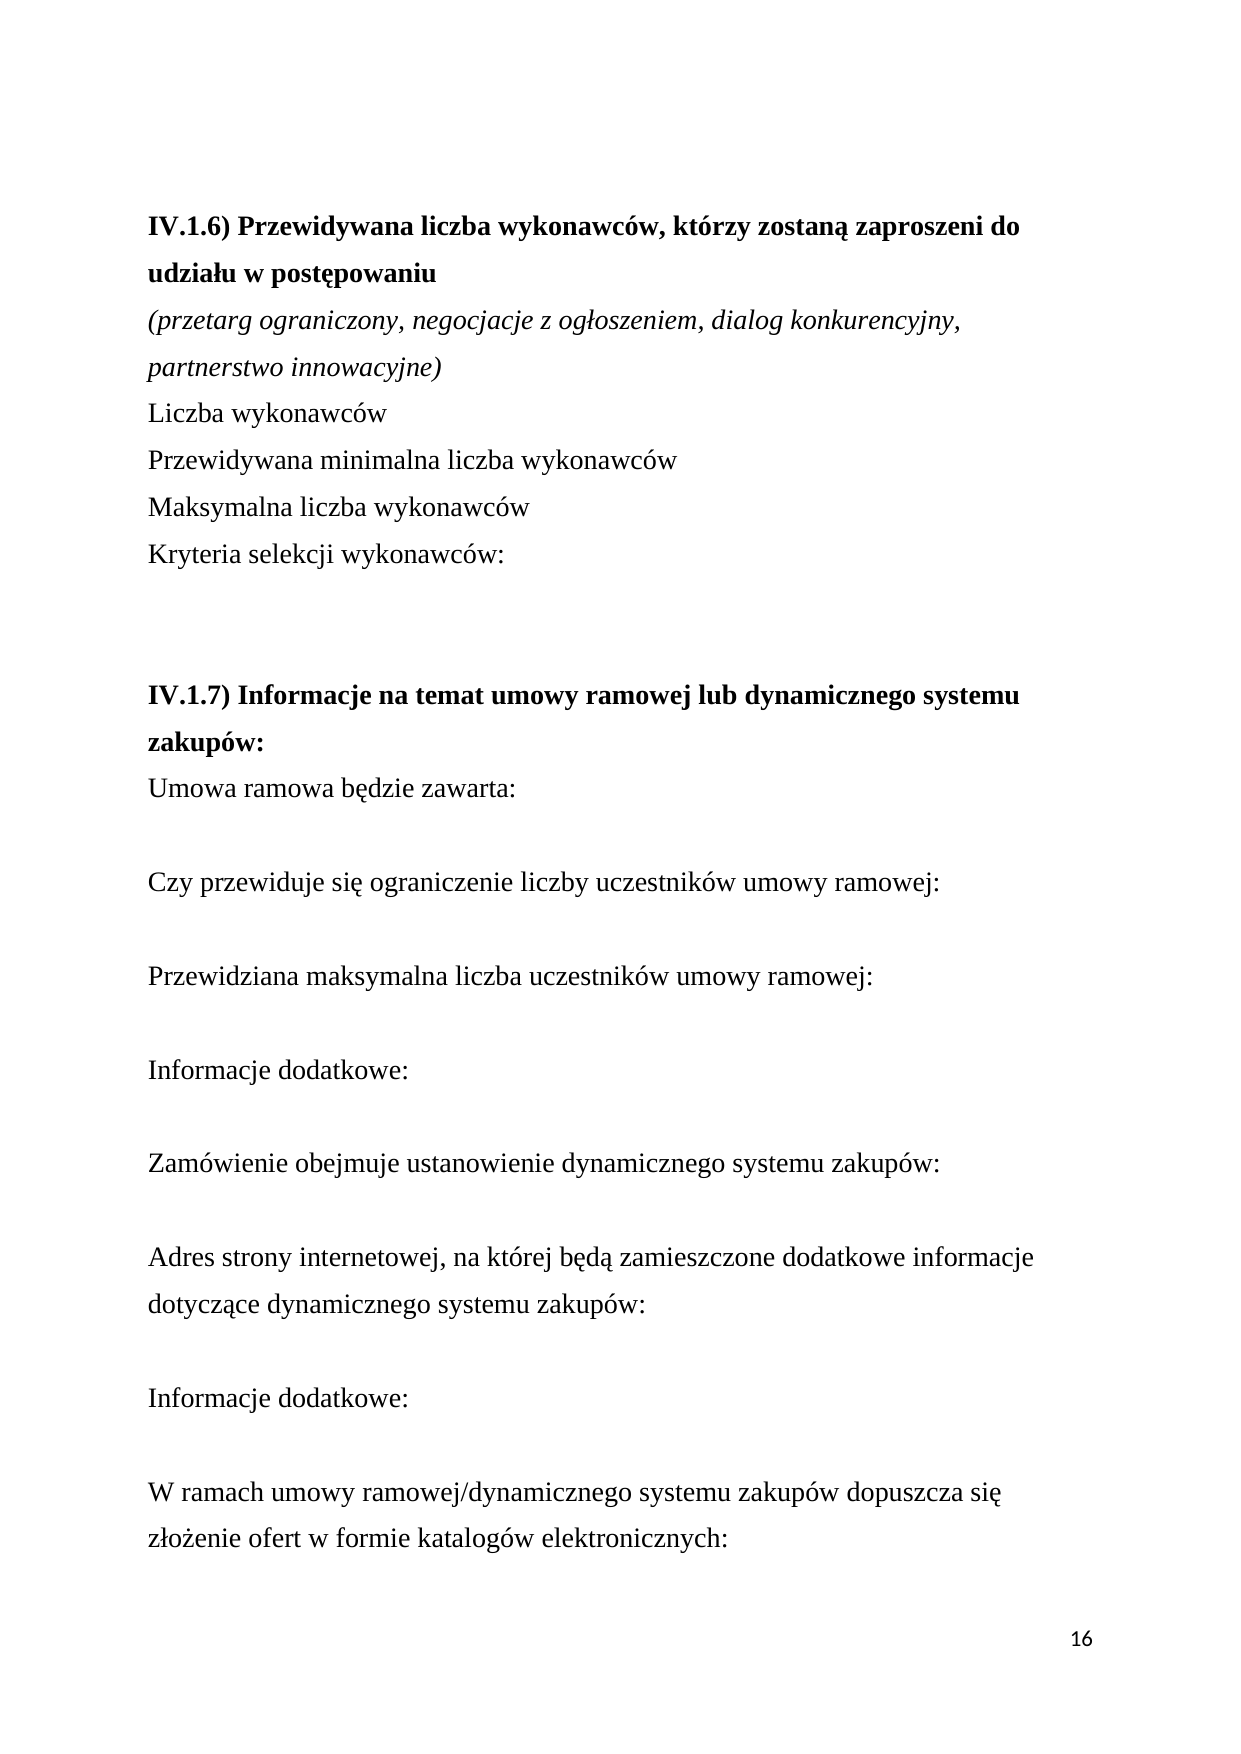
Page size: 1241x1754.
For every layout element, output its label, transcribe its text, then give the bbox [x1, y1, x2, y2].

text IV.1.6) Przewidywana liczba wykonawców, którzy zostaną zaproszeni do udziału w postępowaniu (przetarg ograniczony, negocjacje z ogłoszeniem, dialog konkurencyjny, partnerstwo innowacyjne) [148, 148, 1093, 382]
text Liczba wykonawców Przewidywana minimalna liczba wykonawców Maksymalna liczba wykonawców Kryteria selekcji wykonawców: [148, 382, 1093, 616]
text IV.1.7) Informacje na temat umowy ramowej lub dynamicznego systemu zakupów: [148, 616, 1093, 757]
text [148, 757, 1093, 1601]
